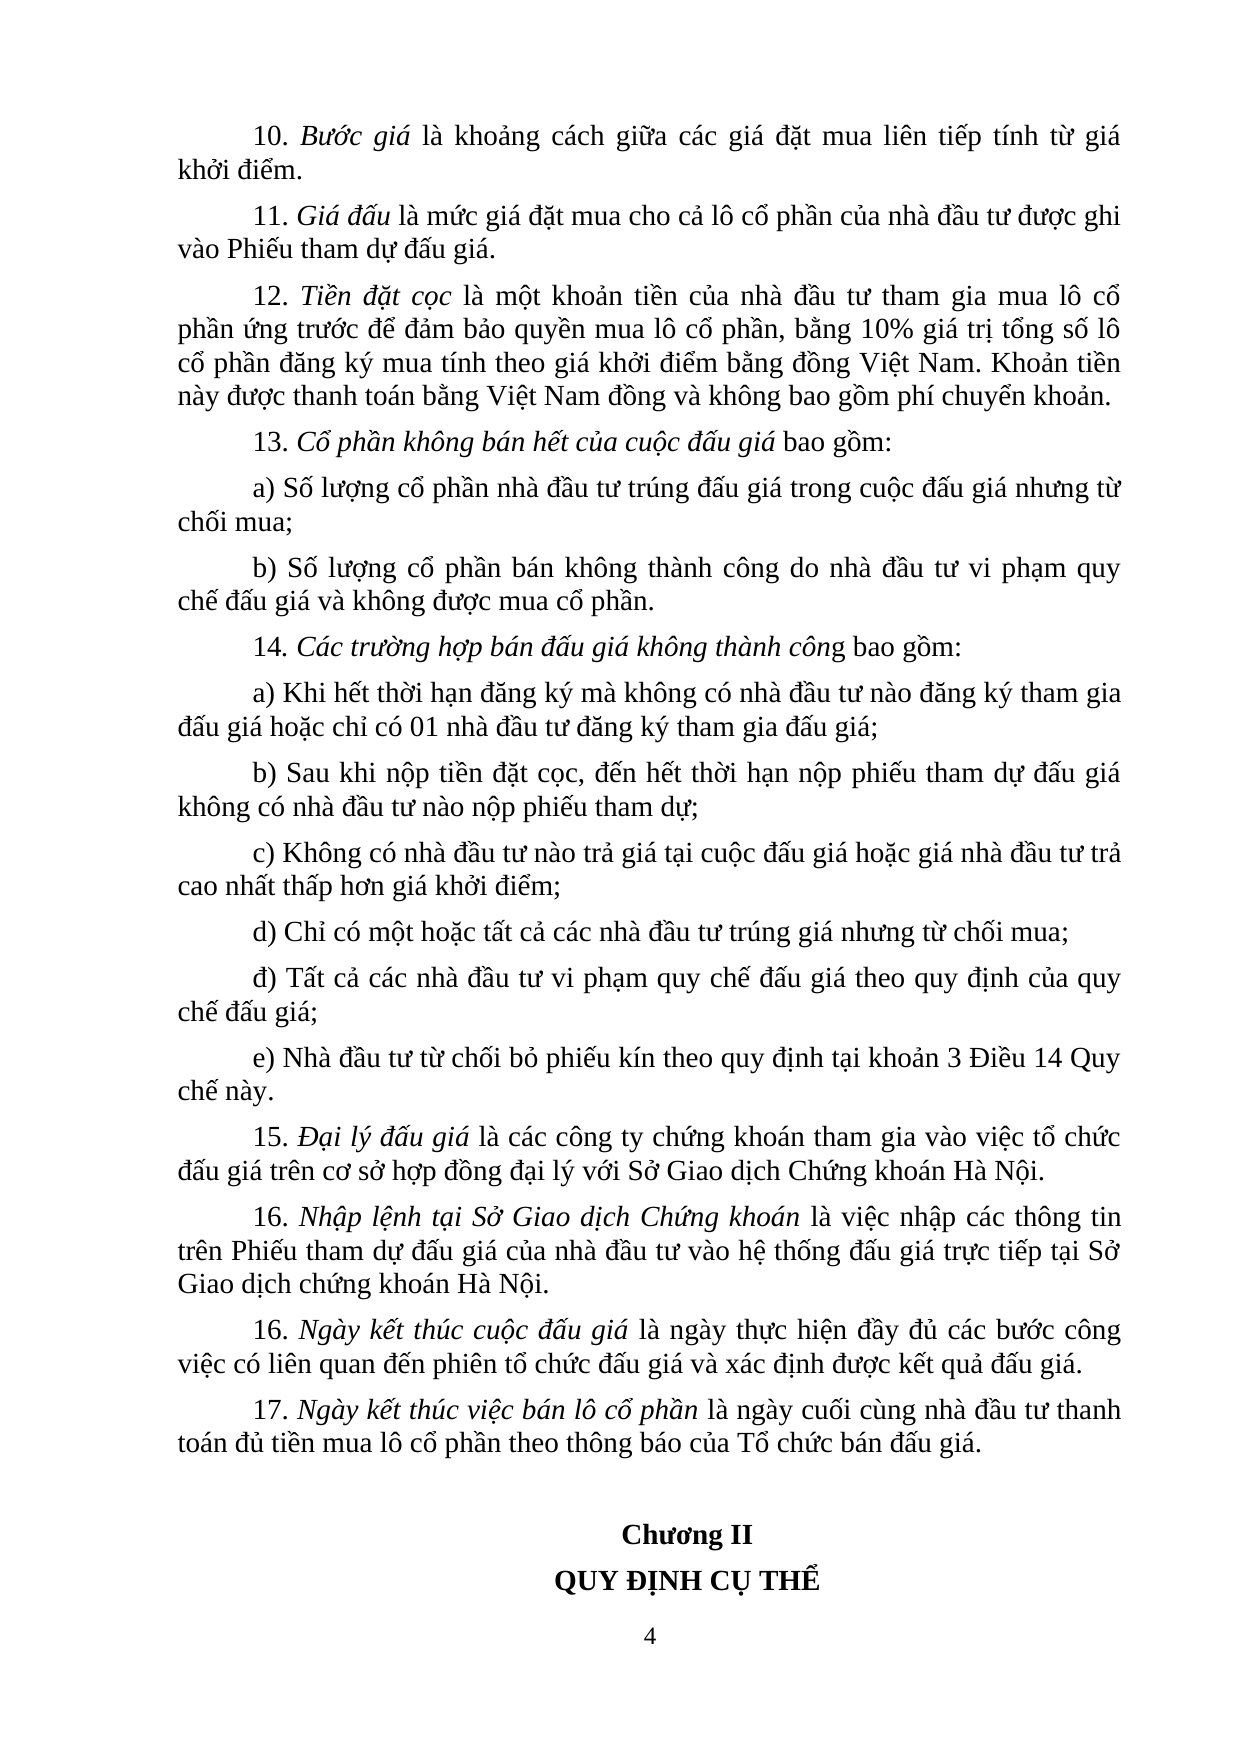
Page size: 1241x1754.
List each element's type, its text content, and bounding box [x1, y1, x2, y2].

text 10. Bước giá là khoảng cách giữa các giá đặt mua liên tiếp tính từ giá khởi điểm. [177, 118, 1122, 186]
text d) Chỉ có một hoặc tất cả các nhà đầu tư trúng giá nhưng từ chối mua; [177, 914, 1122, 948]
text QUY ĐỊNH CỤ THỂ [177, 1563, 1122, 1597]
text 14. Các trường hợp bán đấu giá không thành công bao gồm: [177, 629, 1122, 663]
text e) Nhà đầu tư từ chối bỏ phiếu kín theo quy định tại khoản 3 Điều 14 Quy chế này. [177, 1040, 1122, 1107]
text b) Số lượng cổ phần bán không thành công do nhà đầu tư vi phạm quy chế đấu giá và không được mua cổ phần. [177, 550, 1122, 617]
text đ) Tất cả các nhà đầu tư vi phạm quy chế đấu giá theo quy định của quy chế đấu giá; [177, 960, 1122, 1027]
text 16. Nhập lệnh tại Sở Giao dịch Chứng khoán là việc nhập các thông tin trên Phiếu tham dự đấu giá của nhà đầu tư vào hệ thống đấu giá trực tiếp tại Sở Giao dịch chứng khoán Hà Nội. [177, 1199, 1122, 1300]
text 17. Ngày kết thúc việc bán lô cổ phần là ngày cuối cùng nhà đầu tư thanh toán đủ tiền mua lô cổ phần theo thông báo của Tổ chức bán đấu giá. [177, 1392, 1122, 1459]
text a) Số lượng cổ phần nhà đầu tư trúng đấu giá trong cuộc đấu giá nhưng từ chối mua; [177, 470, 1122, 537]
text 15. Đại lý đấu giá là các công ty chứng khoán tham gia vào việc tổ chức đấu giá trên cơ sở hợp đồng đại lý với Sở Giao dịch Chứng khoán Hà Nội. [177, 1119, 1122, 1187]
text a) Khi hết thời hạn đăng ký mà không có nhà đầu tư nào đăng ký tham gia đấu giá hoặc chỉ có 01 nhà đầu tư đăng ký tham gia đấu giá; [177, 676, 1122, 743]
text c) Không có nhà đầu tư nào trả giá tại cuộc đấu giá hoặc giá nhà đầu tư trả cao nhất thấp hơn giá khởi điểm; [177, 835, 1122, 902]
text 13. Cổ phần không bán hết của cuộc đấu giá bao gồm: [177, 424, 1122, 458]
text 16. Ngày kết thúc cuộc đấu giá là ngày thực hiện đầy đủ các bước công việc có liên quan đến phiên tổ chức đấu giá và xác định được kết quả đấu giá. [177, 1312, 1122, 1379]
text 11. Giá đấu là mức giá đặt mua cho cả lô cổ phần của nhà đầu tư được ghi vào Phiếu tham dự đấu giá. [177, 198, 1122, 265]
text 12. Tiền đặt cọc là một khoản tiền của nhà đầu tư tham gia mua lô cổ phần ứng trước để đảm bảo quyền mua lô cổ phần, bằng 10% giá trị tổng số lô cổ phần đăng ký mua tính theo giá khởi điểm bằng đồng Việt Nam. Khoản tiền này được thanh toán bằng Việt Nam đồng và không bao gồm phí chuyển khoản. [177, 278, 1122, 412]
text Chương II [177, 1517, 1122, 1551]
text b) Sau khi nộp tiền đặt cọc, đến hết thời hạn nộp phiếu tham dự đấu giá không có nhà đầu tư nào nộp phiếu tham dự; [177, 755, 1122, 822]
